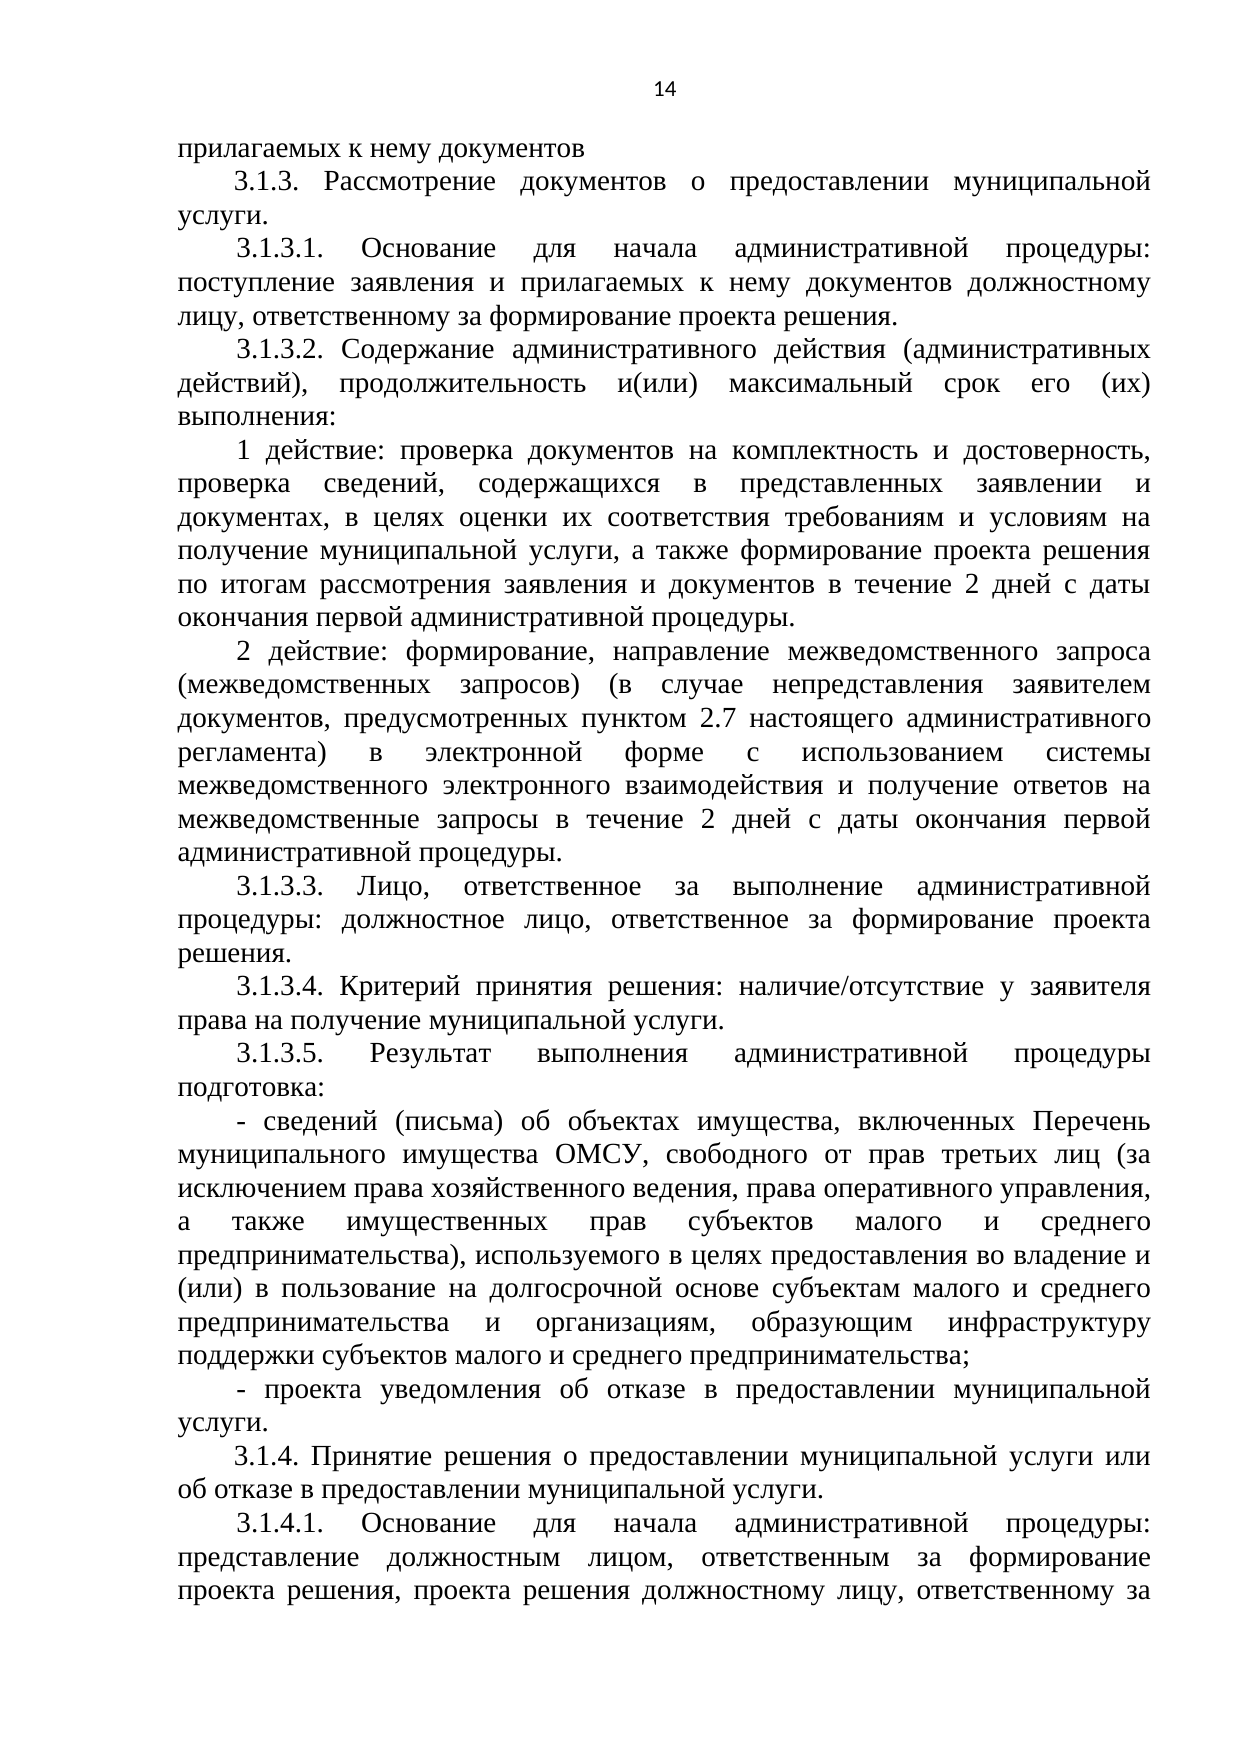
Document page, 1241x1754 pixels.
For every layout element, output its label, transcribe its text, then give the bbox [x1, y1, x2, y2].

text 3.1.3.4. Критерий принятия решения: наличие/отсутствие у заявителя права на получение муниципальной услуги. [177, 968, 1152, 1036]
text 3.1.3. Рассмотрение документов о предоставлении муниципальной услуги. [177, 163, 1152, 231]
text - сведений (письма) об объектах имущества, включенных Перечень муниципального имущества ОМСУ, свободного от прав третьих лиц (за исключением права хозяйственного ведения, права оперативного управления, а также имущественных прав субъектов малого и среднего предпринимательства), используемого в целях предоставления во владение и (или) в пользование на долгосрочной основе субъектам малого и среднего предпринимательства и организациям, образующим инфраструктуру поддержки субъектов малого и среднего предпринимательства; [177, 1103, 1152, 1371]
text 3.1.3.1. Основание для начала административной процедуры: поступление заявления и прилагаемых к нему документов должностному лицу, ответственному за формирование проекта решения. [177, 231, 1152, 331]
text - проекта уведомления об отказе в предоставлении муниципальной услуги. [177, 1371, 1152, 1438]
text 2 действие: формирование, направление межведомственного запроса (межведомственных запросов) (в случае непредставления заявителем документов, предусмотренных пунктом 2.7 настоящего административного регламента) в электронной форме с использованием системы межведомственного электронного взаимодействия и получение ответов на межведомственные запросы в течение 2 дней с даты окончания первой административной процедуры. [177, 633, 1152, 868]
text 3.1.3.5. Результат выполнения административной процедуры подготовка: [177, 1036, 1152, 1103]
text 3.1.3.3. Лицо, ответственное за выполнение административной процедуры: должностное лицо, ответственное за формирование проекта решения. [177, 868, 1152, 968]
text 3.1.4. Принятие решения о предоставлении муниципальной услуги или об отказе в предоставлении муниципальной услуги. [177, 1438, 1152, 1505]
text 3.1.3.2. Содержание административного действия (административных действий), продолжительность и(или) максимальный срок его (их) выполнения: [177, 331, 1152, 432]
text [177, 130, 1152, 163]
text 1 действие: проверка документов на комплектность и достоверность, проверка сведений, содержащихся в представленных заявлении и документах, в целях оценки их соответствия требованиям и условиям на получение муниципальной услуги, а также формирование проекта решения по итогам рассмотрения заявления и документов в течение 2 дней с даты окончания первой административной процедуры. [177, 432, 1152, 633]
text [177, 1505, 1152, 1606]
